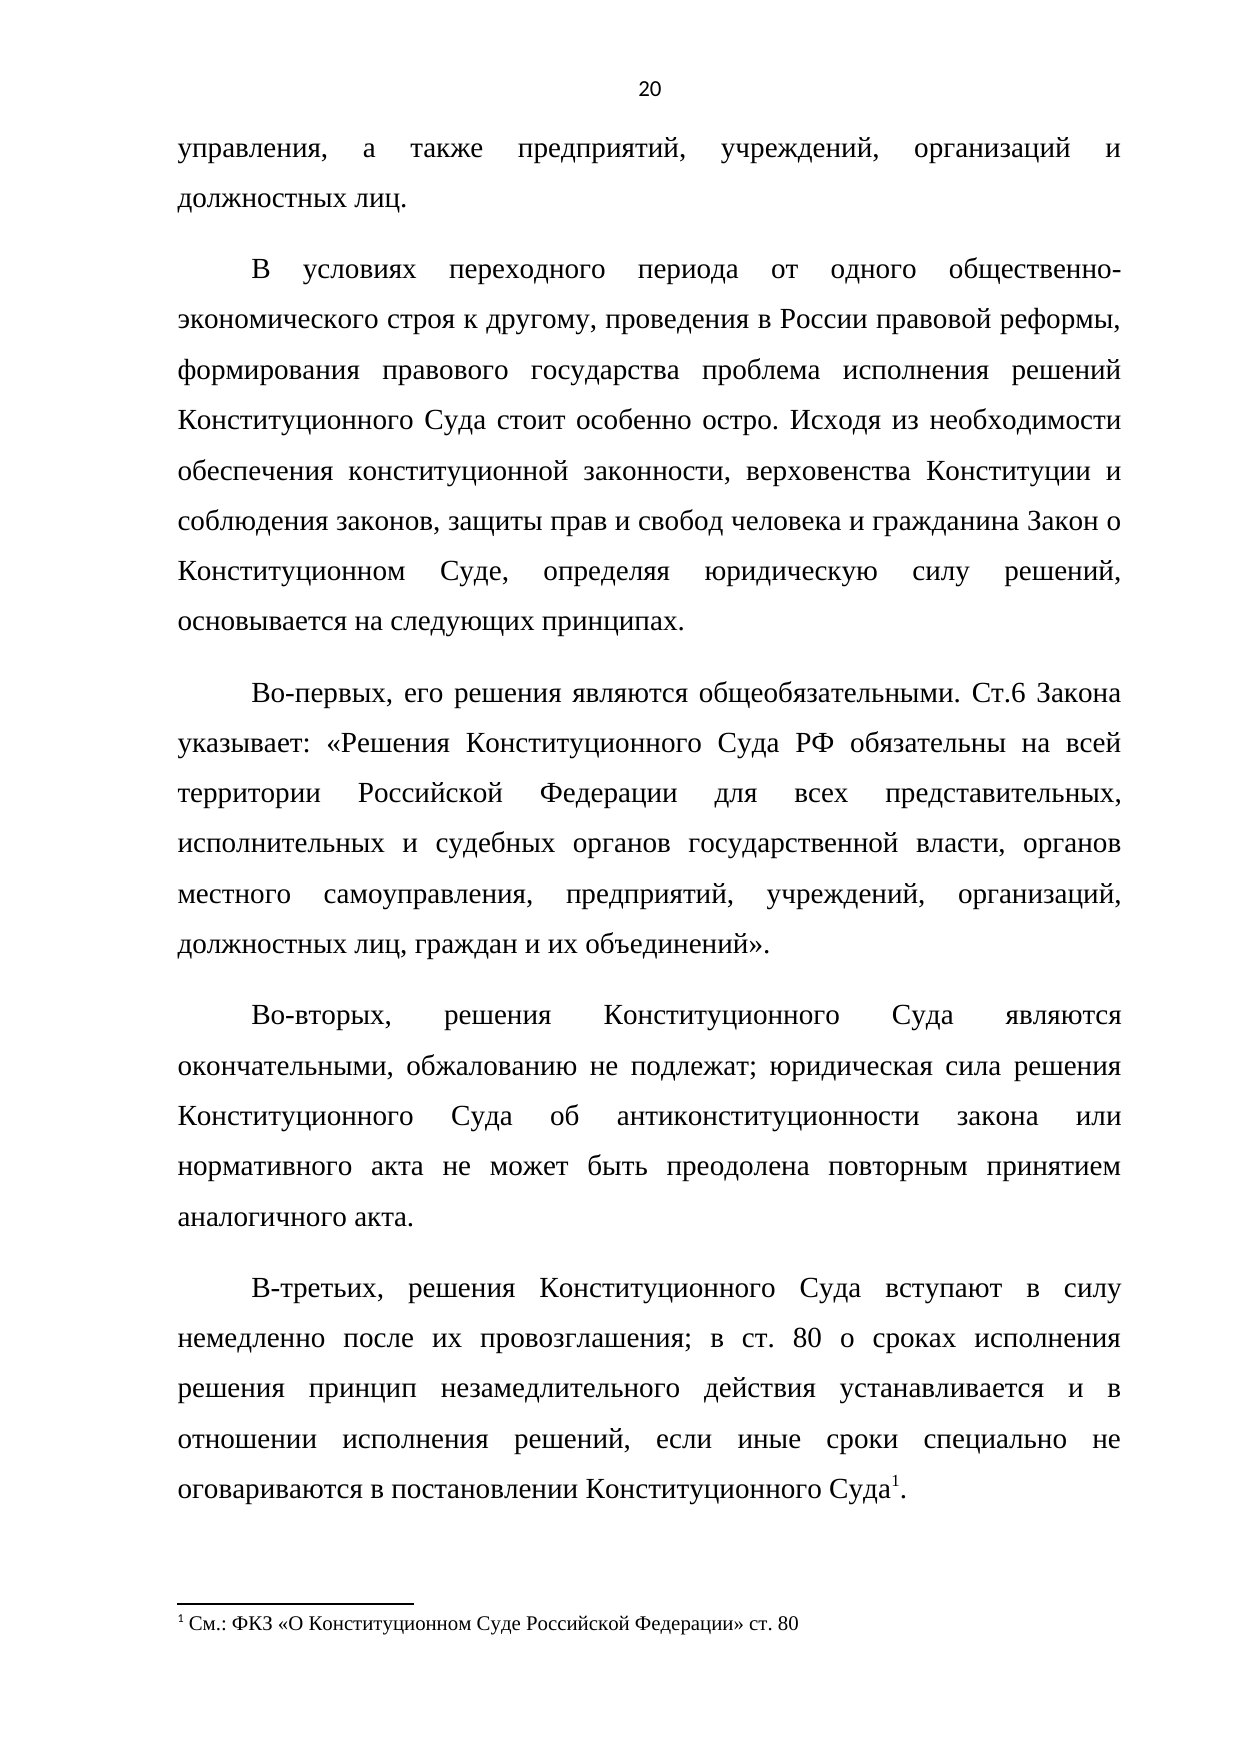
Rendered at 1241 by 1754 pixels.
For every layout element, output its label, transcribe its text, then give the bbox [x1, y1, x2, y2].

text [177, 130, 1122, 214]
text В-третьих, решения Конституционного Суда вступают в силу немедленно после их провозглашения; в ст. 80 о сроках исполнения решения принцип незамедлительного действия устанавливается и в отношении исполнения решений, если иные сроки специально не оговариваются в постановлении Конституционного Суда. [177, 1270, 1122, 1504]
text В условиях переходного периода от одного общественно-экономического строя к другому, проведения в России правовой реформы, формирования правового государства проблема исполнения решений Конституционного Суда стоит особенно остро. Исходя из необходимости обеспечения конституционной законности, верховенства Конституции и соблюдения законов, защиты прав и свобод человека и гражданина Закон о Конституционном Суде, определяя юридическую силу решений, основывается на следующих принципах. [177, 251, 1122, 637]
text Во-вторых, решения Конституционного Суда являются окончательными, обжалованию не подлежат; юридическая сила решения Конституционного Суда об антиконституционности закона или нормативного акта не может быть преодолена повторным принятием аналогичного акта. [177, 997, 1122, 1232]
text Во-первых, его решения являются общеобязательными. Ст.6 Закона указывает: «Решения Конституционного Суда РФ обязательны на всей территории Российской Федерации для всех представительных, исполнительных и судебных органов государственной власти, органов местного самоуправления, предприятий, учреждений, организаций, должностных лиц, граждан и их объединений». [177, 675, 1122, 960]
